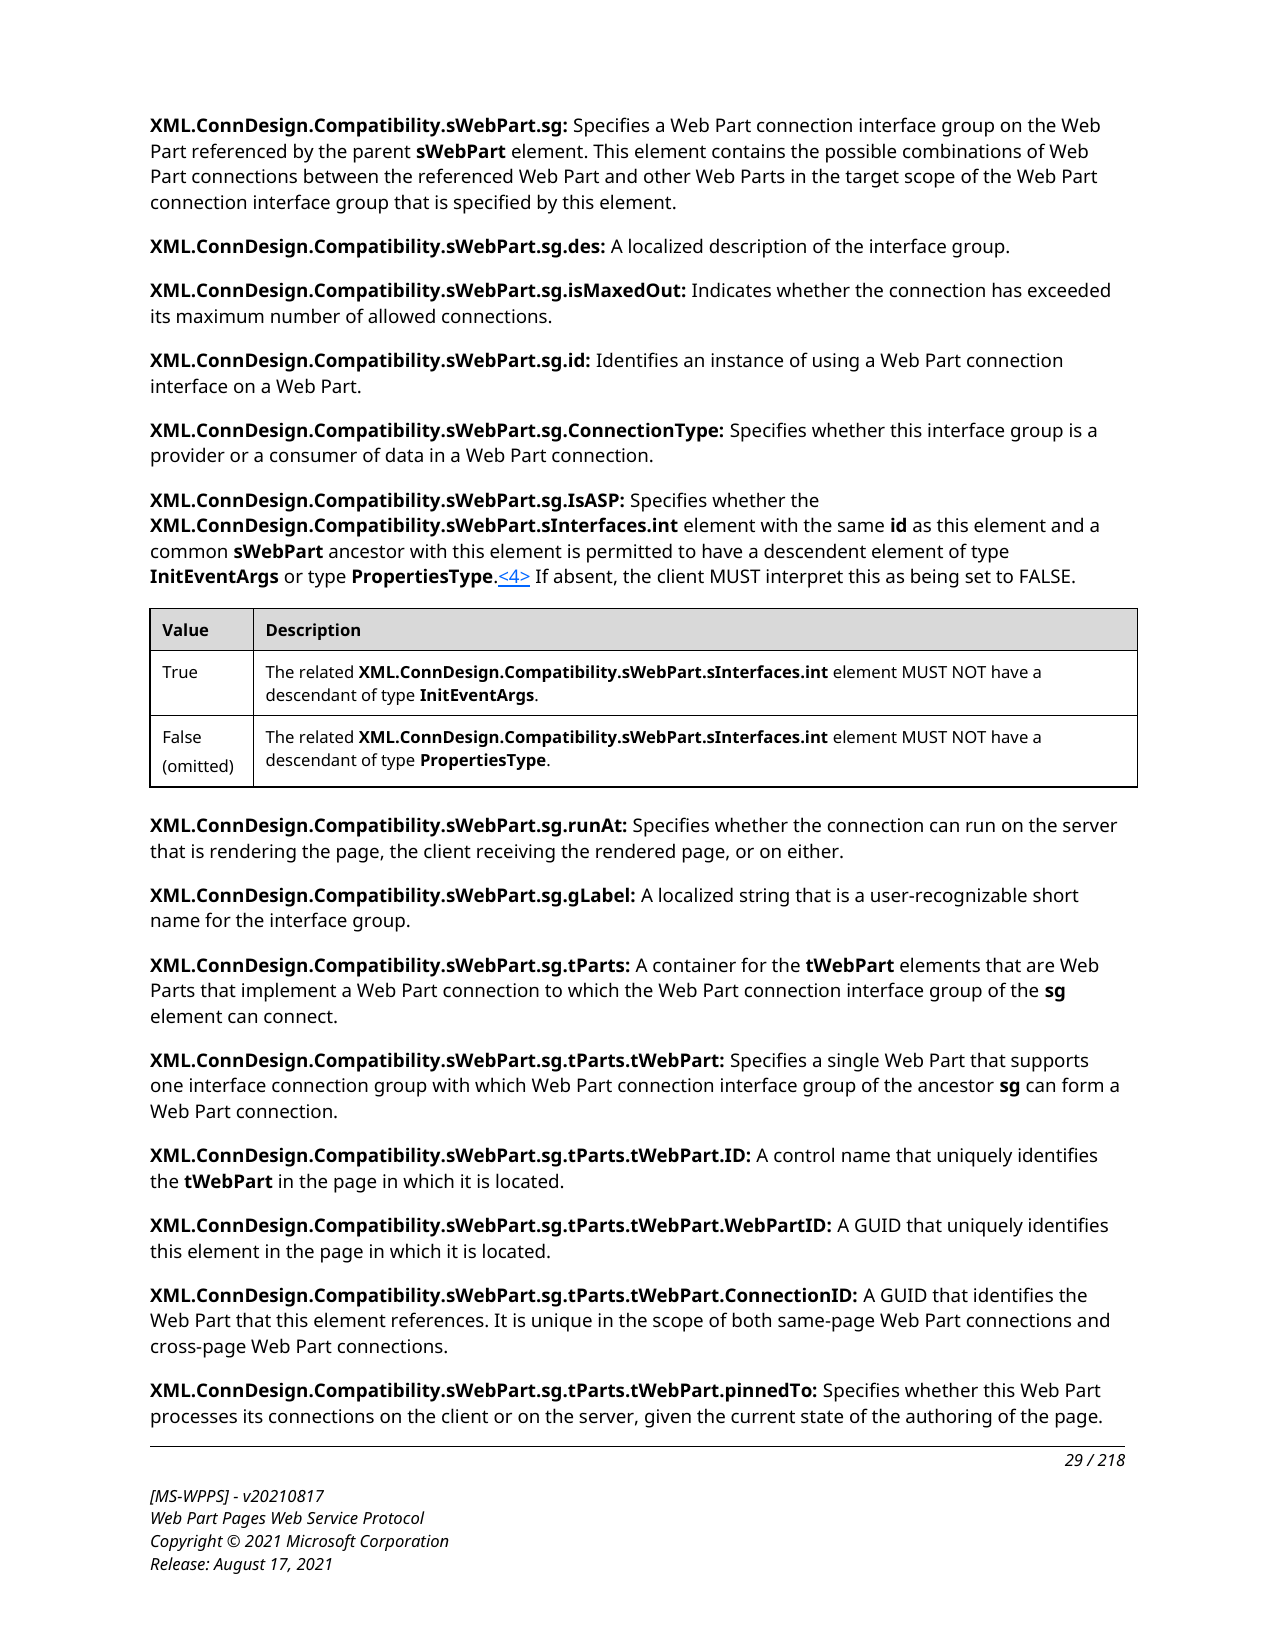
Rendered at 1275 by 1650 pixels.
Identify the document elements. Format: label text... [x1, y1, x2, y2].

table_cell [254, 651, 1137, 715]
text XML.ConnDesign.Compatibility.sWebPart.sg.gLabel: A localized string that is a user-recognizable short name for the interface group. [150, 882, 1125, 933]
text XML.ConnDesign.Compatibility.sWebPart.sg.ConnectionType: Specifies whether this interface group is a provider or a consumer of data in a Web Part connection. [150, 417, 1125, 468]
text XML.ConnDesign.Compatibility.sWebPart.sg.tParts: A container for the tWebPart elements that are Web Parts that implement a Web Part connection to which the Web Part connection interface group of the sg element can connect. [150, 952, 1125, 1028]
text XML.ConnDesign.Compatibility.sWebPart.sg.tParts.tWebPart.ConnectionID: A GUID that identifies the Web Part that this element references. It is unique in the scope of both same-page Web Part connections and cross-page Web Part connections. [150, 1282, 1125, 1359]
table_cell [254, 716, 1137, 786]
text XML.ConnDesign.Compatibility.sWebPart.sg.tParts.tWebPart.ID: A control name that uniquely identifies the tWebPart in the page in which it is located. [150, 1143, 1125, 1194]
text XML.ConnDesign.Compatibility.sWebPart.sg.tParts.tWebPart: Specifies a single Web Part that supports one interface connection group with which Web Part connection interface group of the ancestor sg can form a Web Part connection. [150, 1047, 1125, 1124]
text XML.ConnDesign.Compatibility.sWebPart.sg.isMaxedOut: Indicates whether the connection has exceeded its maximum number of allowed connections. [150, 278, 1125, 329]
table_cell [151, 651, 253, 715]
text XML.ConnDesign.Compatibility.sWebPart.sg.IsASP: Specifies whether the XML.ConnDesign.Compatibility.sWebPart.sInterfaces.int element with the same id as this element and a common sWebPart ancestor with this element is permitted to have a descendent element of type InitEventArgs or type PropertiesType.<4> If absent, the client MUST interpret this as being set to FALSE. [150, 487, 1125, 589]
text XML.ConnDesign.Compatibility.sWebPart.sg.id: Identifies an instance of using a Web Part connection interface on a Web Part. [150, 347, 1125, 398]
text XML.ConnDesign.Compatibility.sWebPart.sg.des: A localized description of the interface group. [150, 233, 1125, 259]
text XML.ConnDesign.Compatibility.sWebPart.sg.tParts.tWebPart.pinnedTo: Specifies whether this Web Part processes its connections on the client or on the server, given the current state of the authoring of the page. [150, 1377, 1125, 1428]
text XML.ConnDesign.Compatibility.sWebPart.sg: Specifies a Web Part connection interface group on the Web Part referenced by the parent sWebPart element. This element contains the possible combinations of Web Part connections between the referenced Web Part and other Web Parts in the target scope of the Web Part connection interface group that is specified by this element. [150, 112, 1125, 214]
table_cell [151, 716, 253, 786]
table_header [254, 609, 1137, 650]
text XML.ConnDesign.Compatibility.sWebPart.sg.runAt: Specifies whether the connection can run on the server that is rendering the page, the client receiving the rendered page, or on either. [150, 812, 1125, 863]
text XML.ConnDesign.Compatibility.sWebPart.sg.tParts.tWebPart.WebPartID: A GUID that uniquely identifies this element in the page in which it is located. [150, 1212, 1125, 1263]
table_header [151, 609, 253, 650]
